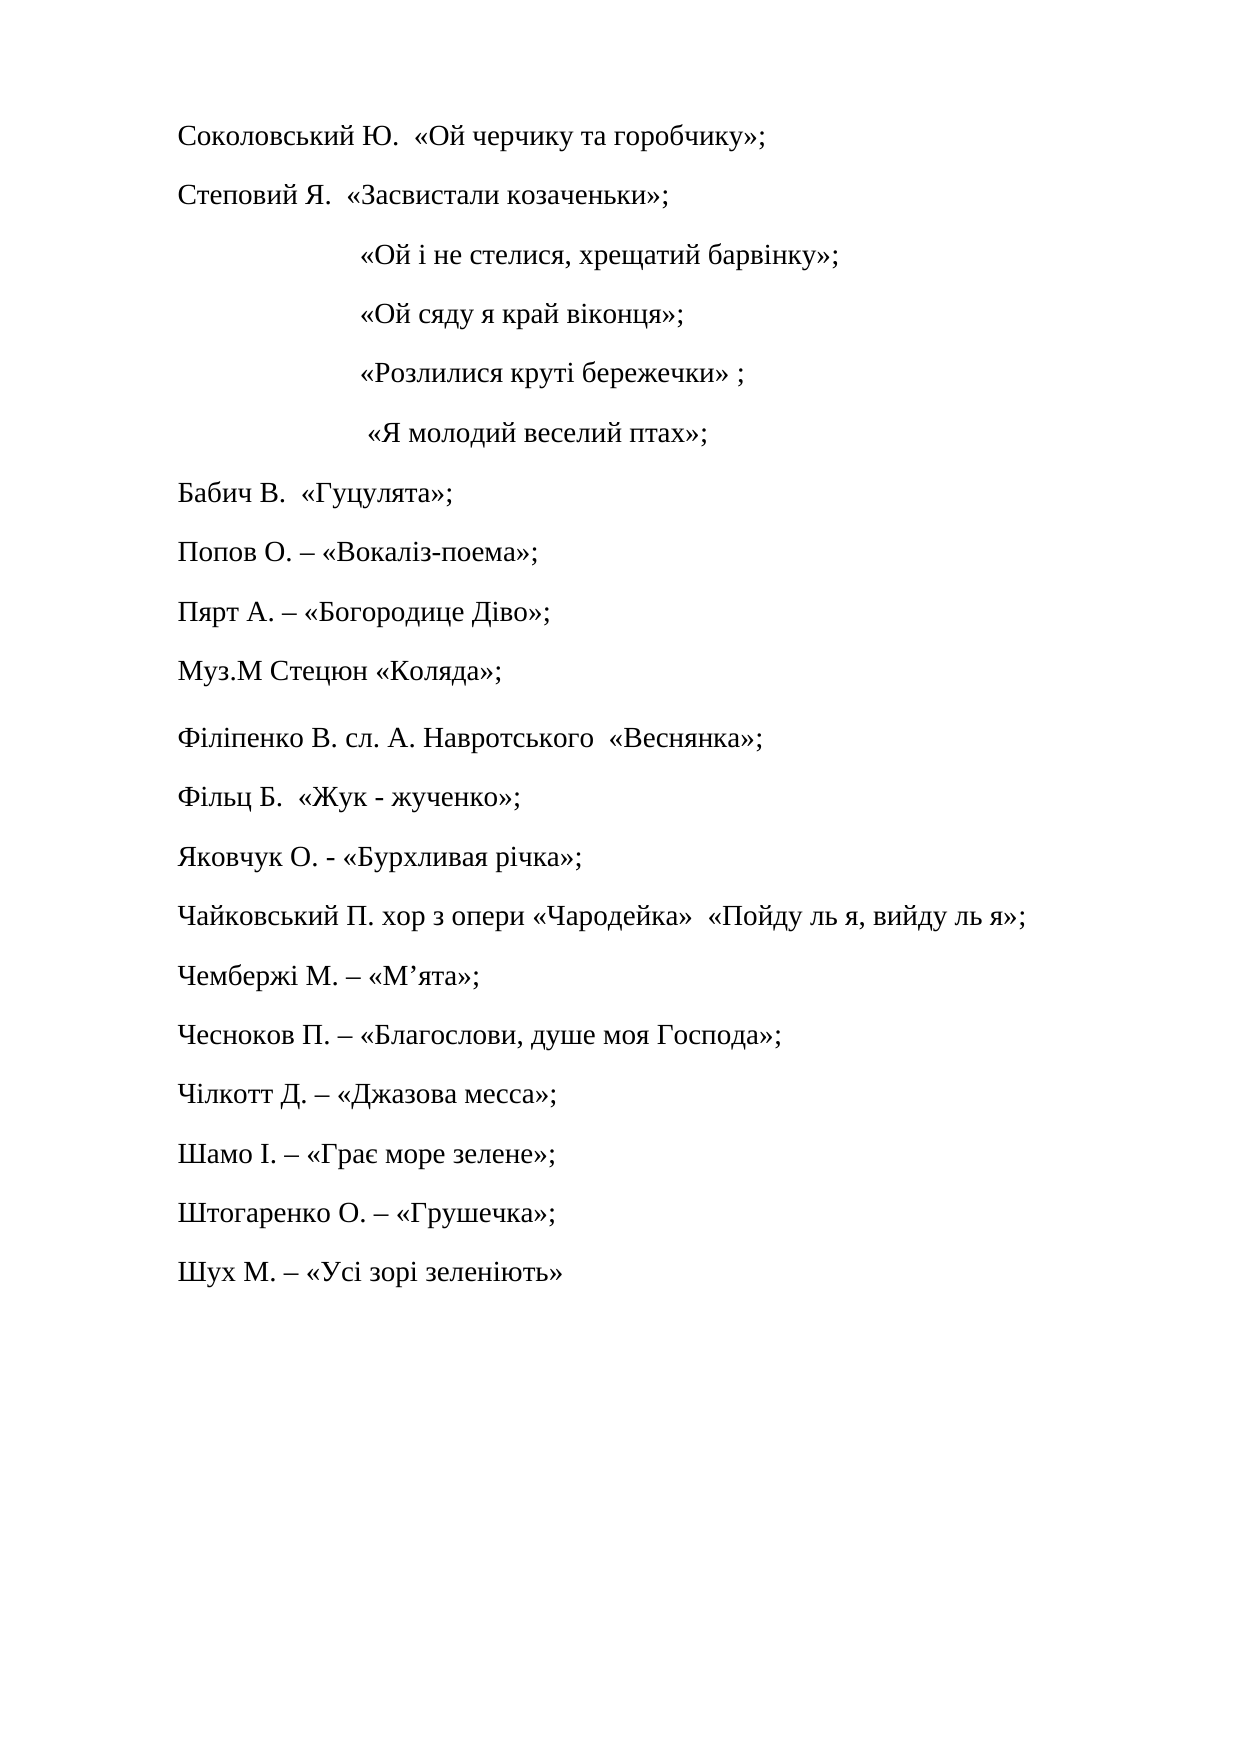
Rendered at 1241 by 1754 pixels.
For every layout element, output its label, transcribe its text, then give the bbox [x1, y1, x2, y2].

text Шамо І. – «Грає море зелене»; [177, 1136, 1152, 1169]
text Попов О. – «Вокаліз-поема»; [177, 534, 1152, 568]
text Соколовський Ю. «Ой черчику та горобчику»; [177, 118, 1152, 152]
text Бабич В. «Гуцулята»; [177, 475, 1152, 509]
text Фільц Б. «Жук - жученко»; [177, 779, 1152, 813]
text Чайковський П. хор з опери «Чародейка» «Пойду ль я, вийду ль я»; [177, 898, 1152, 932]
text «Ой сяду я край віконця»; [177, 296, 1152, 330]
text «Я молодий веселий птах»; [177, 415, 1152, 448]
text Степовий Я. «Засвистали козаченьки»; [177, 177, 1152, 211]
text Яковчук О. - «Бурхливая річка»; [177, 839, 1152, 872]
text Шух М. – «Усі зорі зеленіють» [177, 1254, 1152, 1288]
text Чембержі М. – «М’ята»; [177, 958, 1152, 991]
text Муз.М Стецюн «Коляда»; [177, 653, 1152, 687]
text «Ой і не стелися, хрещатий барвінку»; [177, 237, 1152, 270]
text Чесноков П. – «Благослови, душе моя Господа»; [177, 1017, 1152, 1051]
text Штогаренко О. – «Грушечка»; [177, 1195, 1152, 1229]
text Пярт А. – «Богородице Діво»; [177, 594, 1152, 627]
text Чілкотт Д. – «Джазова месса»; [177, 1076, 1152, 1110]
text Філіпенко В. сл. А. Навротського «Веснянка»; [177, 720, 1152, 754]
text «Розлилися круті бережечки» ; [177, 356, 1152, 389]
